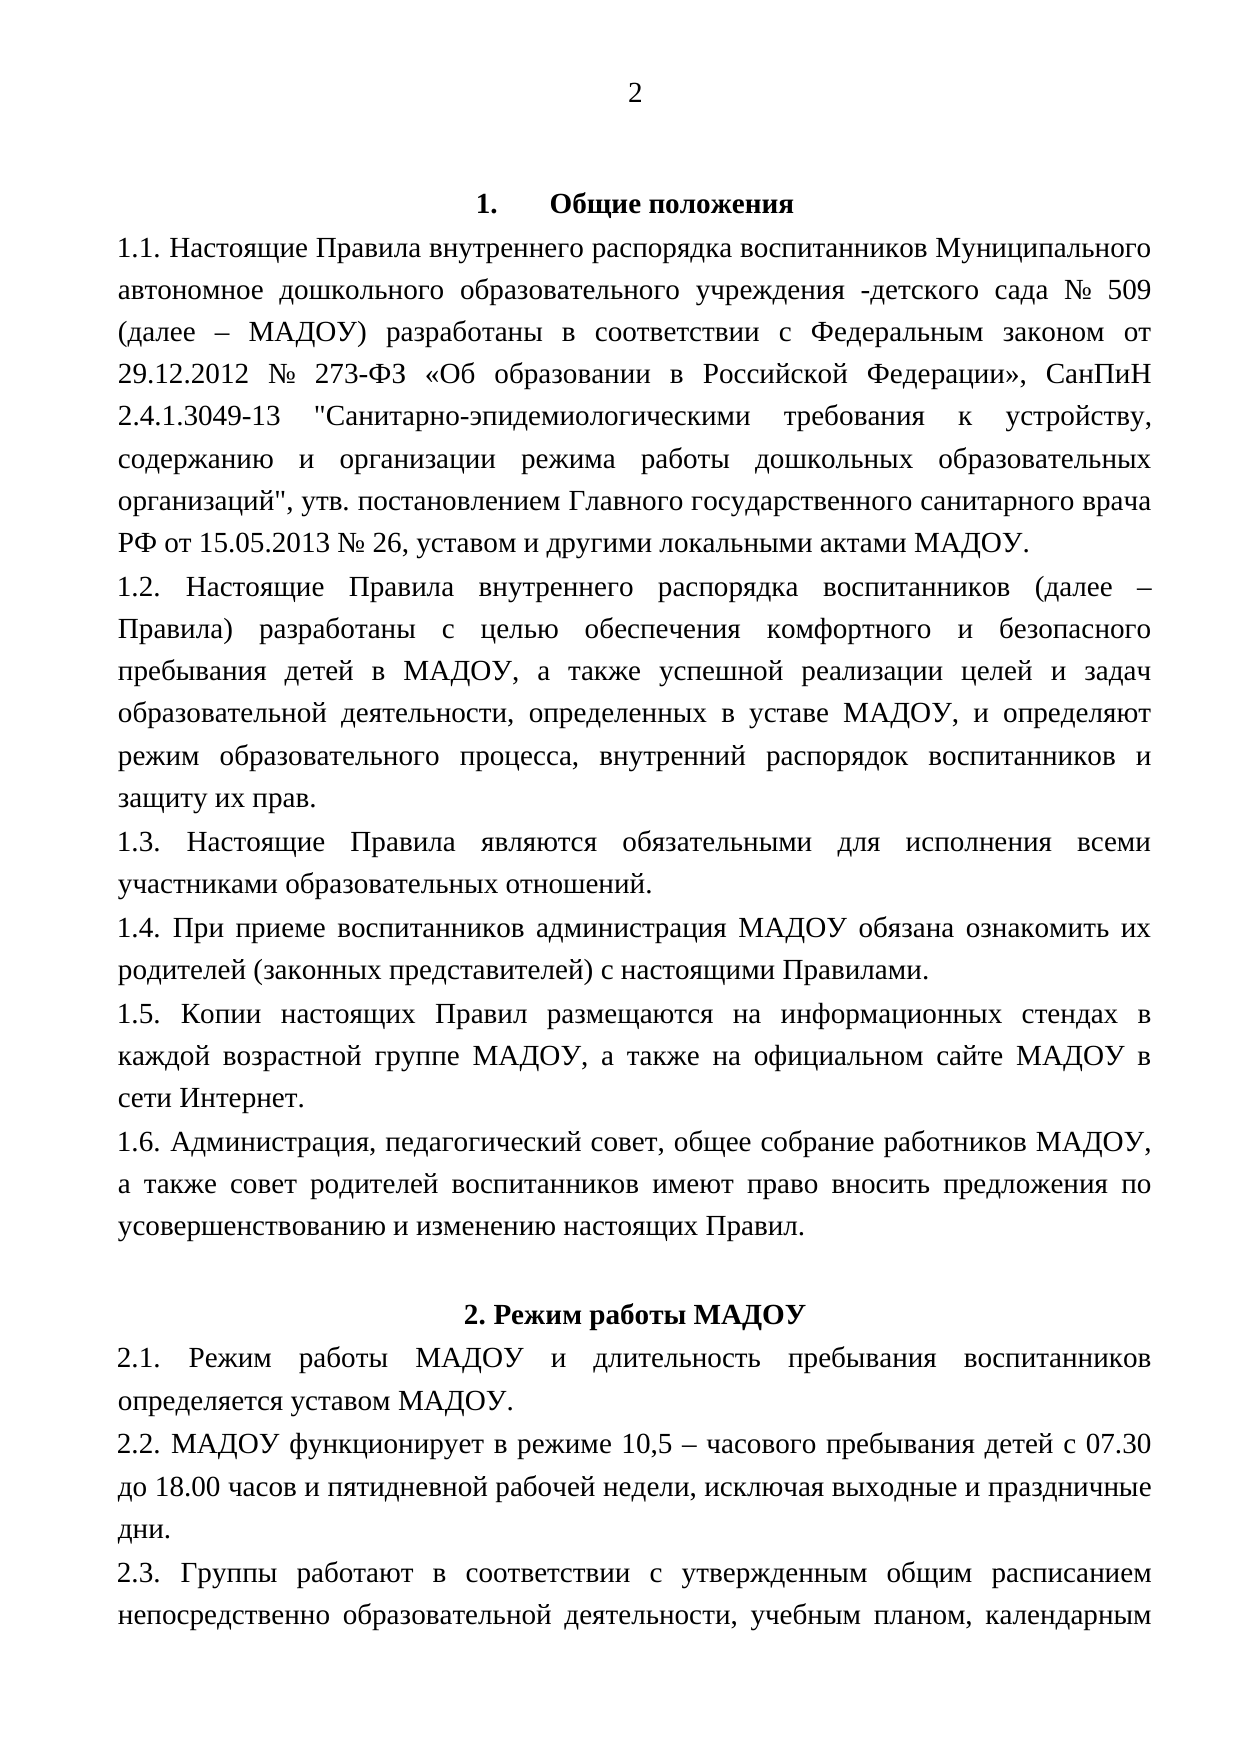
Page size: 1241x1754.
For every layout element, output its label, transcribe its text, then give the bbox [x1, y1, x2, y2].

text 1.2. Настоящие Правила внутреннего распорядка воспитанников (далее – Правила) разработаны с целью обеспечения комфортного и безопасного пребывания детей в МАДОУ, а также успешной реализации целей и задач образовательной деятельности, определенных в уставе МАДОУ, и определяют режим образовательного процесса, внутренний распорядок воспитанников и защиту их прав. [117, 569, 1152, 813]
text 1.1. Настоящие Правила внутреннего распорядка воспитанников Муниципального автономное дошкольного образовательного учреждения -детского сада № 509 (далее – МАДОУ) разработаны в соответствии с Федеральным законом от 29.12.2012 № 273-ФЗ «Об образовании в Российской Федерации», СанПиН 2.4.1.3049-13 "Санитарно-эпидемиологическими требования к устройству, содержанию и организации режима работы дошкольных образовательных организаций", утв. постановлением Главного государственного санитарного врача РФ от 15.05.2013 № 26, уставом и другими локальными актами МАДОУ. [117, 230, 1152, 559]
text 1.3. Настоящие Правила являются обязательными для исполнения всеми участниками образовательных отношений. [117, 824, 1152, 899]
text 1.5. Копии настоящих Правил размещаются на информационных стендах в каждой возрастной группе МАДОУ, а также на официальном сайте МАДОУ в сети Интернет. [117, 996, 1152, 1114]
text 1.4. При приеме воспитанников администрация МАДОУ обязана ознакомить их родителей (законных представителей) с настоящими Правилами. [117, 910, 1152, 986]
subtitle Режим работы МАДОУ [118, 1297, 1152, 1330]
text 1.6. Администрация, педагогический совет, общее собрание работников МАДОУ, а также совет родителей воспитанников имеют право вносить предложения по усовершенствованию и изменению настоящих Правил. [117, 1124, 1152, 1242]
text 2.1. Режим работы МАДОУ и длительность пребывания воспитанников определяется уставом МАДОУ. [117, 1341, 1152, 1416]
text 2.2. МАДОУ функционирует в режиме 10,5 – часового пребывания детей с 07.30 до 18.00 часов и пятидневной рабочей недели, исключая выходные и праздничные дни. [117, 1427, 1152, 1544]
subtitle Общие положения [118, 186, 1152, 219]
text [117, 1555, 1152, 1631]
